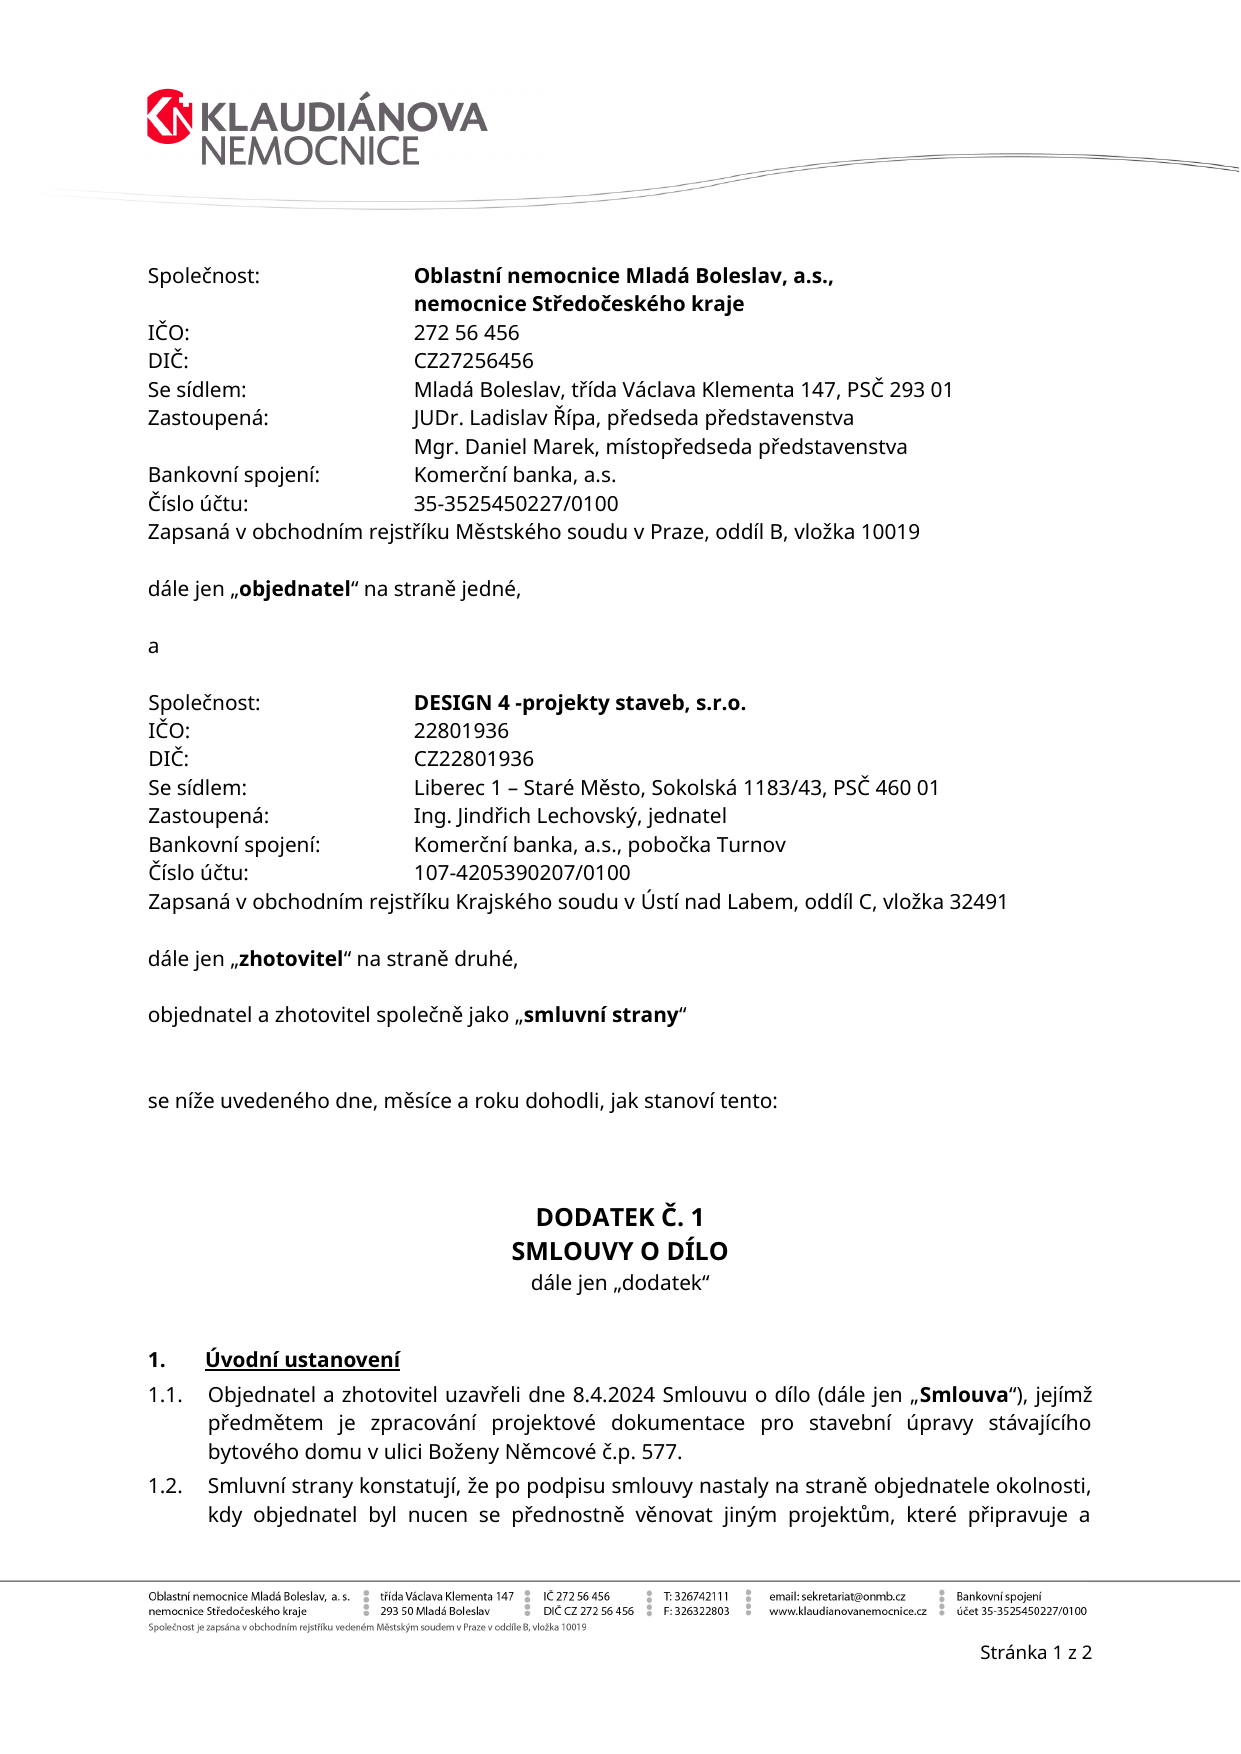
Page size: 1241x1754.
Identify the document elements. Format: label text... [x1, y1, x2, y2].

text Mgr. Daniel Marek, místopředseda představenstva [413, 432, 1092, 460]
text Se sídlem: Mladá Boleslav, třída Václava Klementa 147, PSČ 293 01 [148, 375, 1092, 403]
table_cell 22801936 [413, 716, 1092, 744]
table_cell Se sídlem: [148, 773, 413, 801]
subtitle Objednatel a zhotovitel uzavřeli dne 8.4.2024 Smlouvu o dílo (dále jen „Smlouva“), jejímž předmětem je zpracování projektové dokumentace pro stavební úpravy stávajícího bytového domu v ulici Boženy Němcové č.p. 577. [148, 1380, 1092, 1465]
text Číslo účtu: 35-3525450227/0100 [148, 489, 1092, 517]
table_cell DIČ: [148, 745, 413, 773]
table_header Společnost: [148, 688, 413, 716]
text DIČ: CZ27256456 [148, 346, 1092, 375]
text Zastoupená: JUDr. Ladislav Řípa, předseda představenstva [148, 403, 1092, 432]
text IČO: 272 56 456 [148, 318, 1092, 346]
table_cell Zastoupená: [148, 801, 413, 830]
picture [34, 60, 1240, 221]
text a [148, 631, 1092, 659]
text Bankovní spojení: Komerční banka, a.s. [148, 460, 1092, 489]
table_cell Liberec 1 – Staré Město, Sokolská 1183/43, PSČ 460 01 [413, 773, 1092, 801]
text Dodatek č. 1 [148, 1199, 1092, 1234]
table_header DESIGN 4 -projekty staveb, s.r.o. [413, 688, 1092, 716]
text Zapsaná v obchodním rejstříku Městského soudu v Praze, oddíl B, vložka 10019 [148, 517, 1092, 546]
table_cell 107-4205390207/0100 [413, 858, 1092, 887]
text smlouvy o dílo [148, 1234, 1092, 1268]
text se níže uvedeného dne, měsíce a roku dohodli, jak stanoví tento: [148, 1086, 1092, 1114]
subtitle Úvodní ustanovení [148, 1345, 1092, 1374]
text nemocnice Středočeského kraje [413, 289, 1092, 318]
text dále jen „objednatel“ na straně jedné, [148, 574, 1092, 602]
table_cell Komerční banka, a.s., pobočka Turnov [413, 830, 1092, 858]
text Společnost: Oblastní nemocnice Mladá Boleslav, a.s., [148, 261, 1092, 289]
picture [145, 1586, 1089, 1633]
table_cell IČO: [148, 716, 413, 744]
table_cell Číslo účtu: [148, 858, 413, 887]
table_cell Bankovní spojení: [148, 830, 413, 858]
table_cell Zapsaná v obchodním rejstříku Krajského soudu v Ústí nad Labem, oddíl C, vložka 32491 [148, 887, 1092, 915]
table_cell CZ22801936 [413, 745, 1092, 773]
text objednatel a zhotovitel společně jako „smluvní strany“ [148, 1001, 1092, 1029]
table_cell Ing. Jindřich Lechovský, jednatel [413, 801, 1092, 830]
text dále jen „zhotovitel“ na straně druhé, [148, 944, 1092, 972]
text dále jen „dodatek“ [148, 1268, 1092, 1296]
